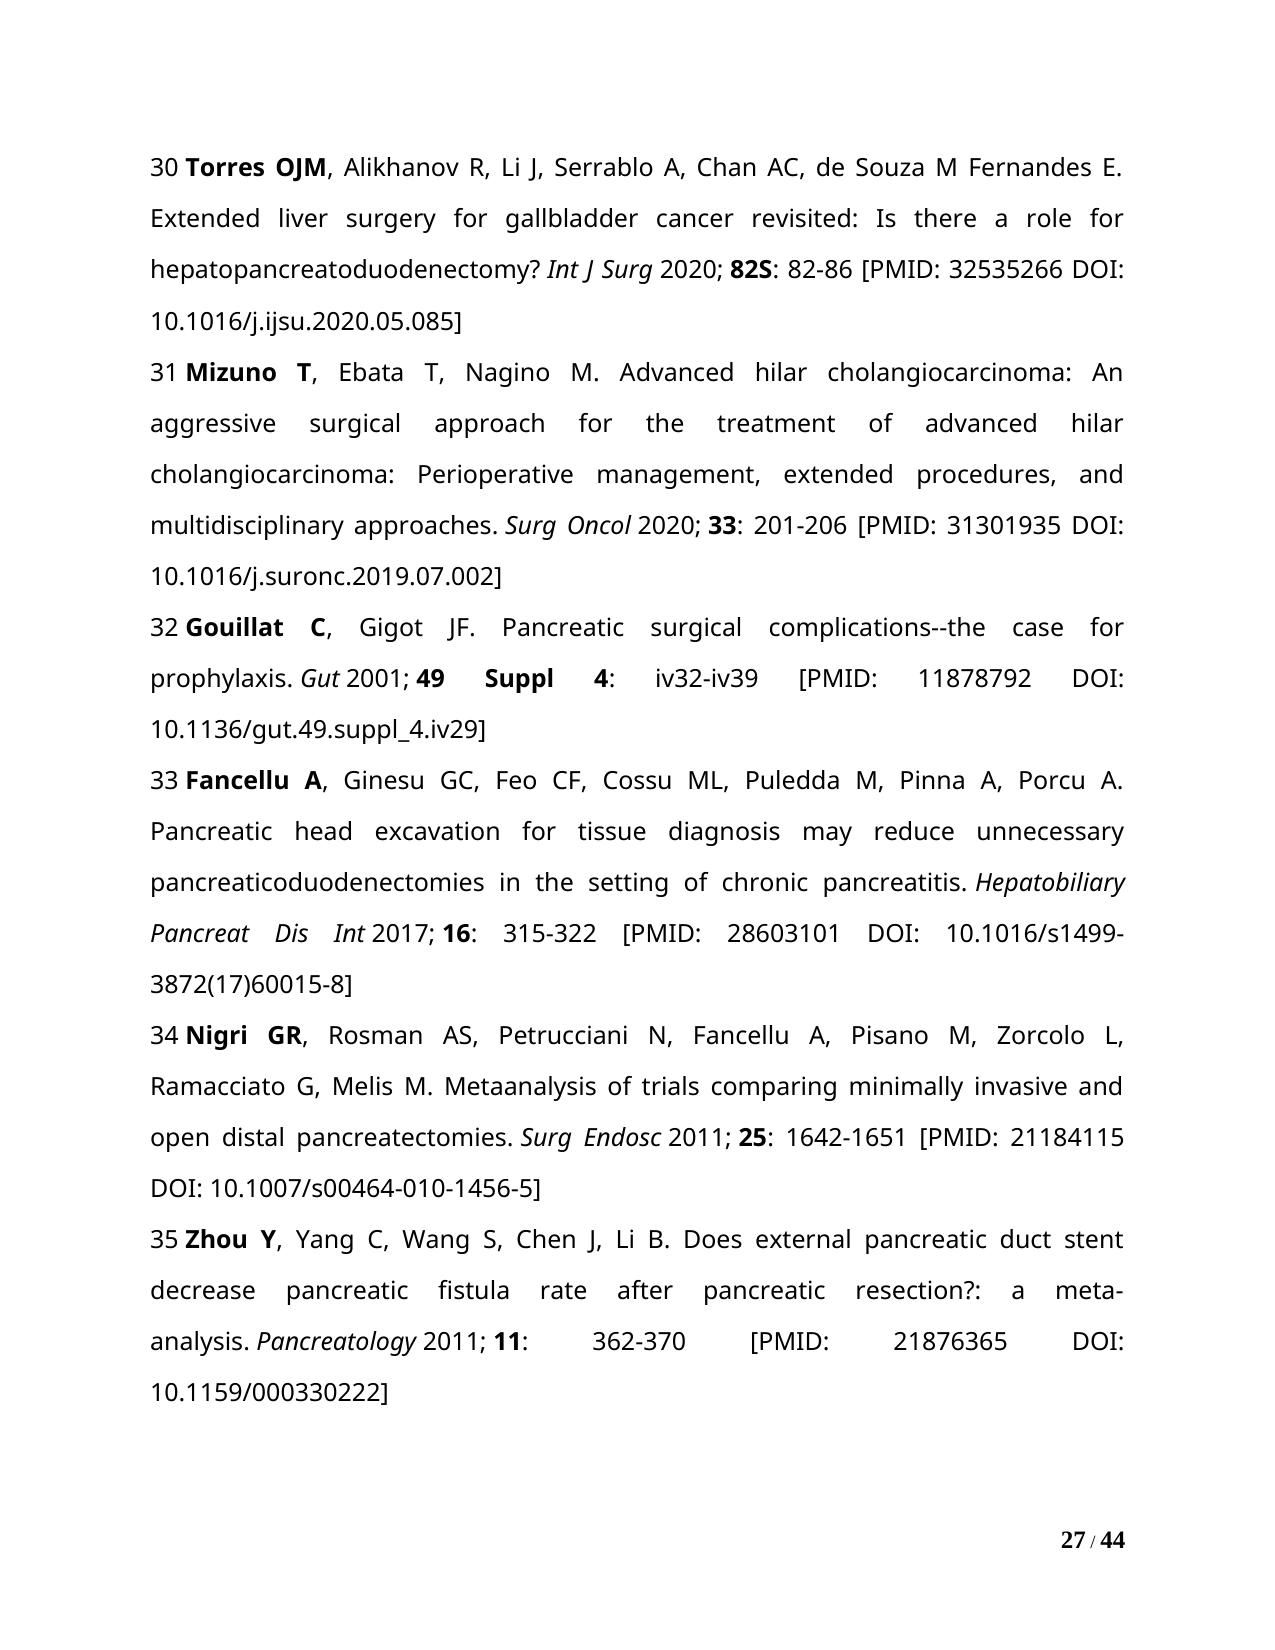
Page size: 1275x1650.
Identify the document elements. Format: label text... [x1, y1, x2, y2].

text 33 Fancellu A, Ginesu GC, Feo CF, Cossu ML, Puledda M, Pinna A, Porcu A. Pancreatic head excavation for tissue diagnosis may reduce unnecessary pancreaticoduodenectomies in the setting of chronic pancreatitis. Hepatobiliary Pancreat Dis Int 2017; 16: 315-322 [PMID: 28603101 DOI: 10.1016/s1499-3872(17)60015-8] [150, 762, 1125, 1001]
text 30 Torres OJM, Alikhanov R, Li J, Serrablo A, Chan AC, de Souza M Fernandes E. Extended liver surgery for gallbladder cancer revisited: Is there a role for hepatopancreatoduodenectomy? Int J Surg 2020; 82S: 82-86 [PMID: 32535266 DOI: 10.1016/j.ijsu.2020.05.085] [150, 150, 1125, 337]
text 35 Zhou Y, Yang C, Wang S, Chen J, Li B. Does external pancreatic duct stent decrease pancreatic fistula rate after pancreatic resection?: a meta-analysis. Pancreatology 2011; 11: 362-370 [PMID: 21876365 DOI: 10.1159/000330222] [150, 1222, 1125, 1409]
text 31 Mizuno T, Ebata T, Nagino M. Advanced hilar cholangiocarcinoma: An aggressive surgical approach for the treatment of advanced hilar cholangiocarcinoma: Perioperative management, extended procedures, and multidisciplinary approaches. Surg Oncol 2020; 33: 201-206 [PMID: 31301935 DOI: 10.1016/j.suronc.2019.07.002] [150, 354, 1125, 592]
text 34 Nigri GR, Rosman AS, Petrucciani N, Fancellu A, Pisano M, Zorcolo L, Ramacciato G, Melis M. Metaanalysis of trials comparing minimally invasive and open distal pancreatectomies. Surg Endosc 2011; 25: 1642-1651 [PMID: 21184115 DOI: 10.1007/s00464-010-1456-5] [150, 1018, 1125, 1205]
text 32 Gouillat C, Gigot JF. Pancreatic surgical complications--the case for prophylaxis. Gut 2001; 49 Suppl 4: iv32-iv39 [PMID: 11878792 DOI: 10.1136/gut.49.suppl_4.iv29] [150, 609, 1125, 746]
